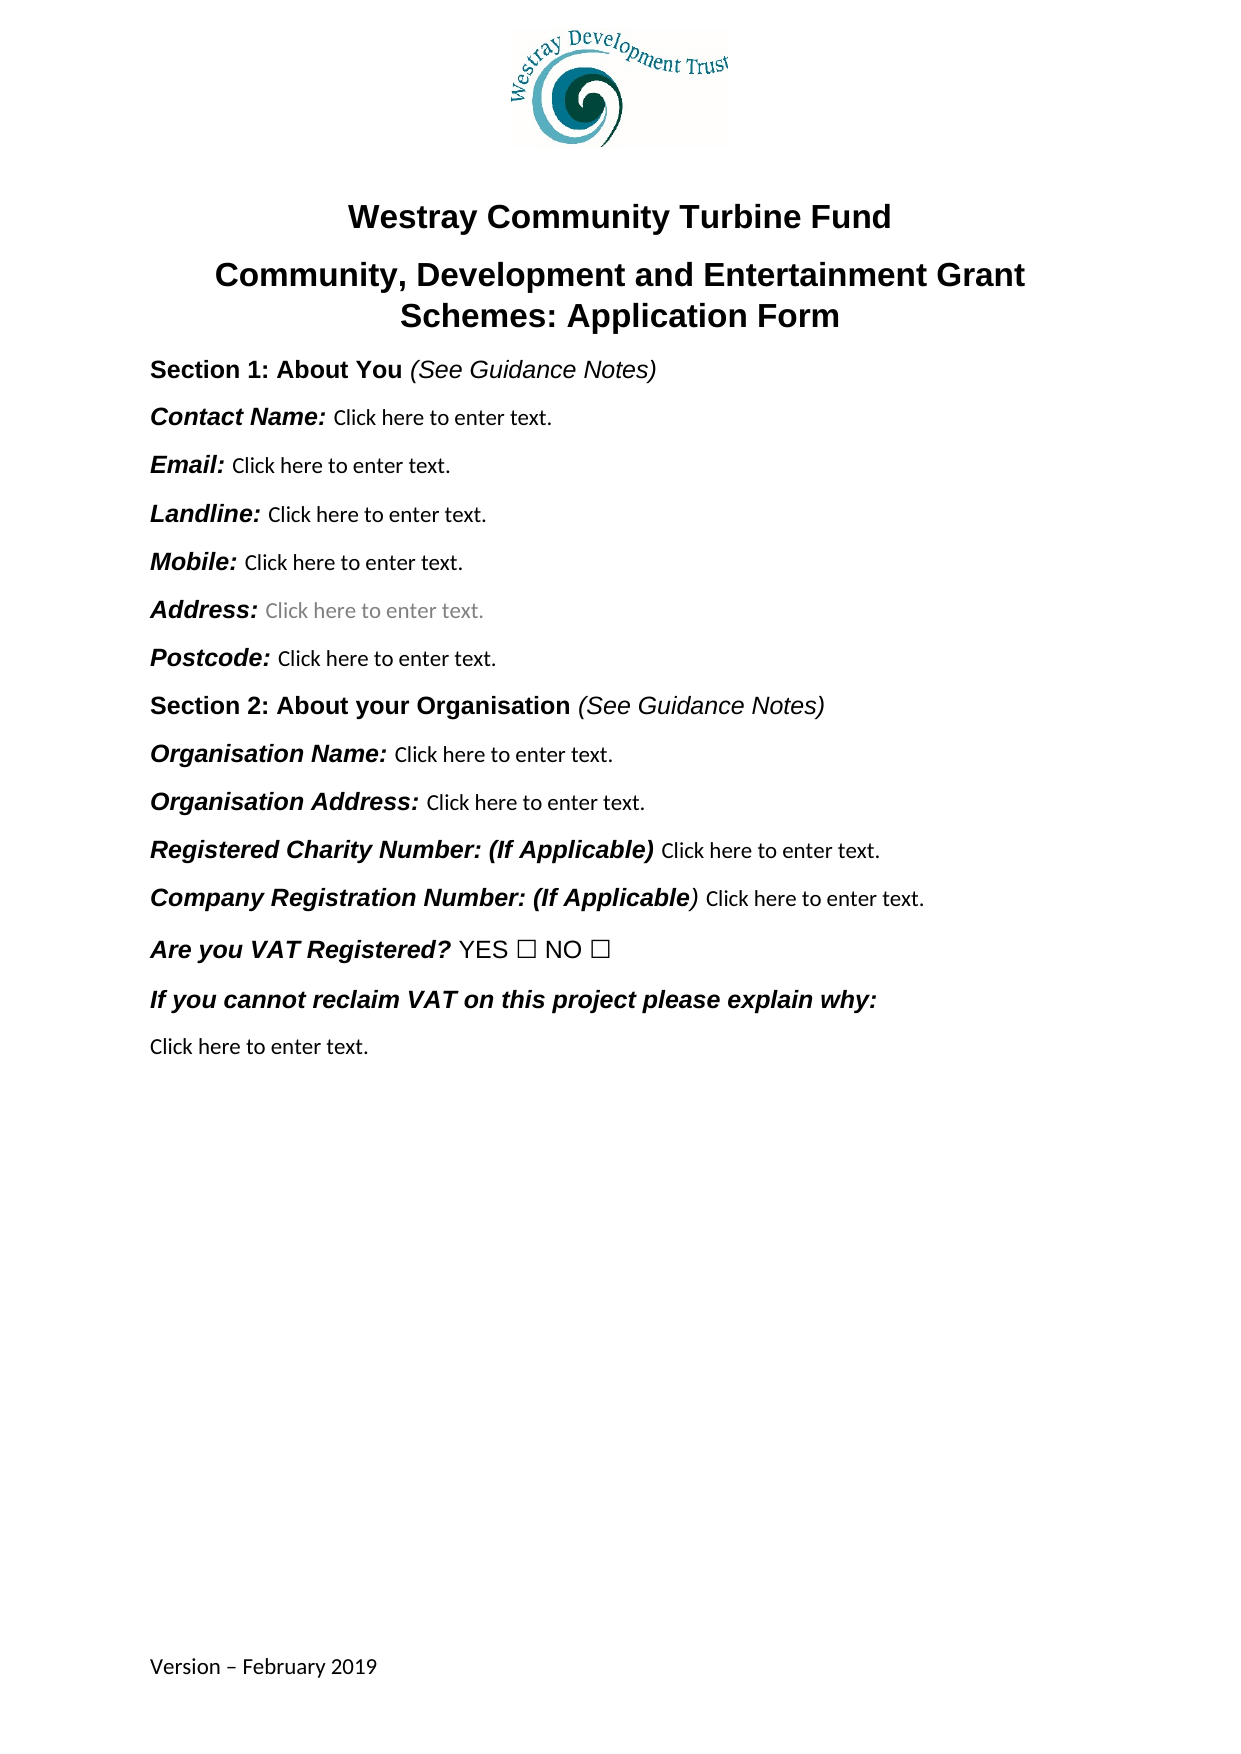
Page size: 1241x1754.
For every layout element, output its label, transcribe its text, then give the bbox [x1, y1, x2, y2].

text Are you VAT Registered? YES NO [150, 931, 1090, 965]
text Registered Charity Number: (If Applicable) [150, 835, 1090, 864]
text Landline: [150, 498, 1090, 528]
picture [509, 28, 728, 147]
text Postcode: [150, 643, 1090, 672]
text Section 2: About your Organisation (See Guidance Notes) [150, 691, 1090, 720]
text Organisation Name: [150, 739, 1090, 768]
text Organisation Address: [150, 787, 1090, 816]
text Address: [150, 595, 1090, 624]
text If you cannot reclaim VAT on this project please explain why: [150, 985, 1090, 1013]
text Mobile: [150, 547, 1090, 576]
text Email: [150, 450, 1090, 479]
text Company Registration Number: (If Applicable) [150, 883, 1090, 912]
text Westray Community Turbine Fund [150, 197, 1090, 235]
text Section 1: About You (See Guidance Notes) [150, 354, 1090, 383]
text Contact Name: [150, 402, 1090, 431]
text Community, Development and Entertainment Grant Schemes: Application Form [150, 255, 1090, 335]
